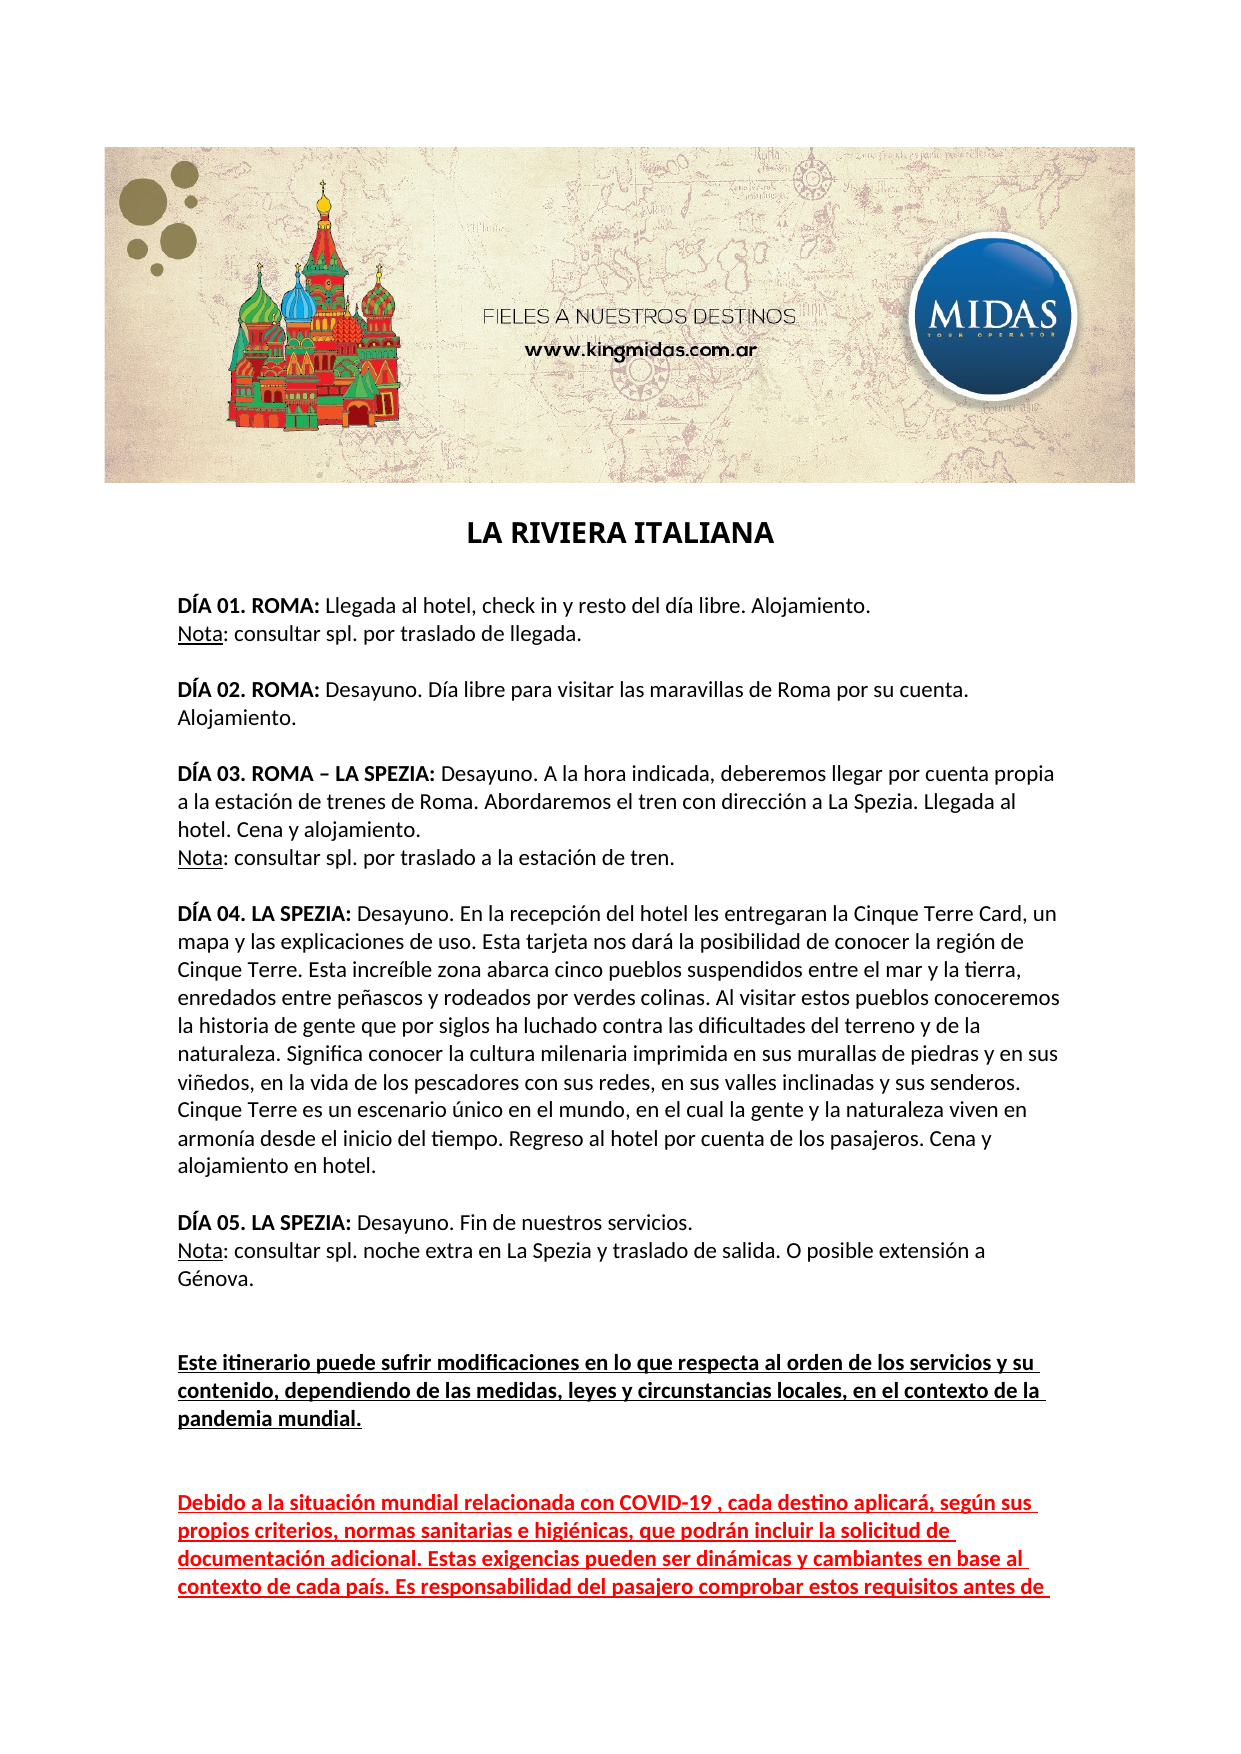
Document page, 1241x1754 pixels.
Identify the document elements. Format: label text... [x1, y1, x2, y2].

text LA RIVIERA ITALIANA [177, 512, 1063, 552]
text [177, 1348, 1063, 1600]
text DÍA 04. LA SPEZIA: Desayuno. En la recepción del hotel les entregaran la Cinque Terre Card, un mapa y las explicaciones de uso. Esta tarjeta nos dará la posibilidad de conocer la región de Cinque Terre. Esta increíble zona abarca cinco pueblos suspendidos entre el mar y la tierra, enredados entre peñascos y rodeados por verdes colinas. Al visitar estos pueblos conoceremos la historia de gente que por siglos ha luchado contra las dificultades del terreno y de la naturaleza. Significa conocer la cultura milenaria imprimida en sus murallas de piedras y en sus viñedos, en la vida de los pescadores con sus redes, en sus valles inclinadas y sus senderos. Cinque Terre es un escenario único en el mundo, en el cual la gente y la naturaleza viven en armonía desde el inicio del tiempo. Regreso al hotel por cuenta de los pasajeros. Cena y alojamiento en hotel. [177, 899, 1063, 1180]
text DÍA 02. ROMA: Desayuno. Día libre para visitar las maravillas de Roma por su cuenta. Alojamiento. [177, 675, 1063, 731]
text DÍA 03. ROMA – LA SPEZIA: Desayuno. A la hora indicada, deberemos llegar por cuenta propia a la estación de trenes de Roma. Abordaremos el tren con dirección a La Spezia. Llegada al hotel. Cena y alojamiento. Nota: consultar spl. por traslado a la estación de tren. [177, 759, 1063, 871]
picture [103, 147, 1135, 482]
text DÍA 01. ROMA: Llegada al hotel, check in y resto del día libre. Alojamiento. Nota: consultar spl. por traslado de llegada. [177, 591, 1063, 647]
text DÍA 05. LA SPEZIA: Desayuno. Fin de nuestros servicios. Nota: consultar spl. noche extra en La Spezia y traslado de salida. O posible extensión a Génova. [177, 1208, 1063, 1348]
